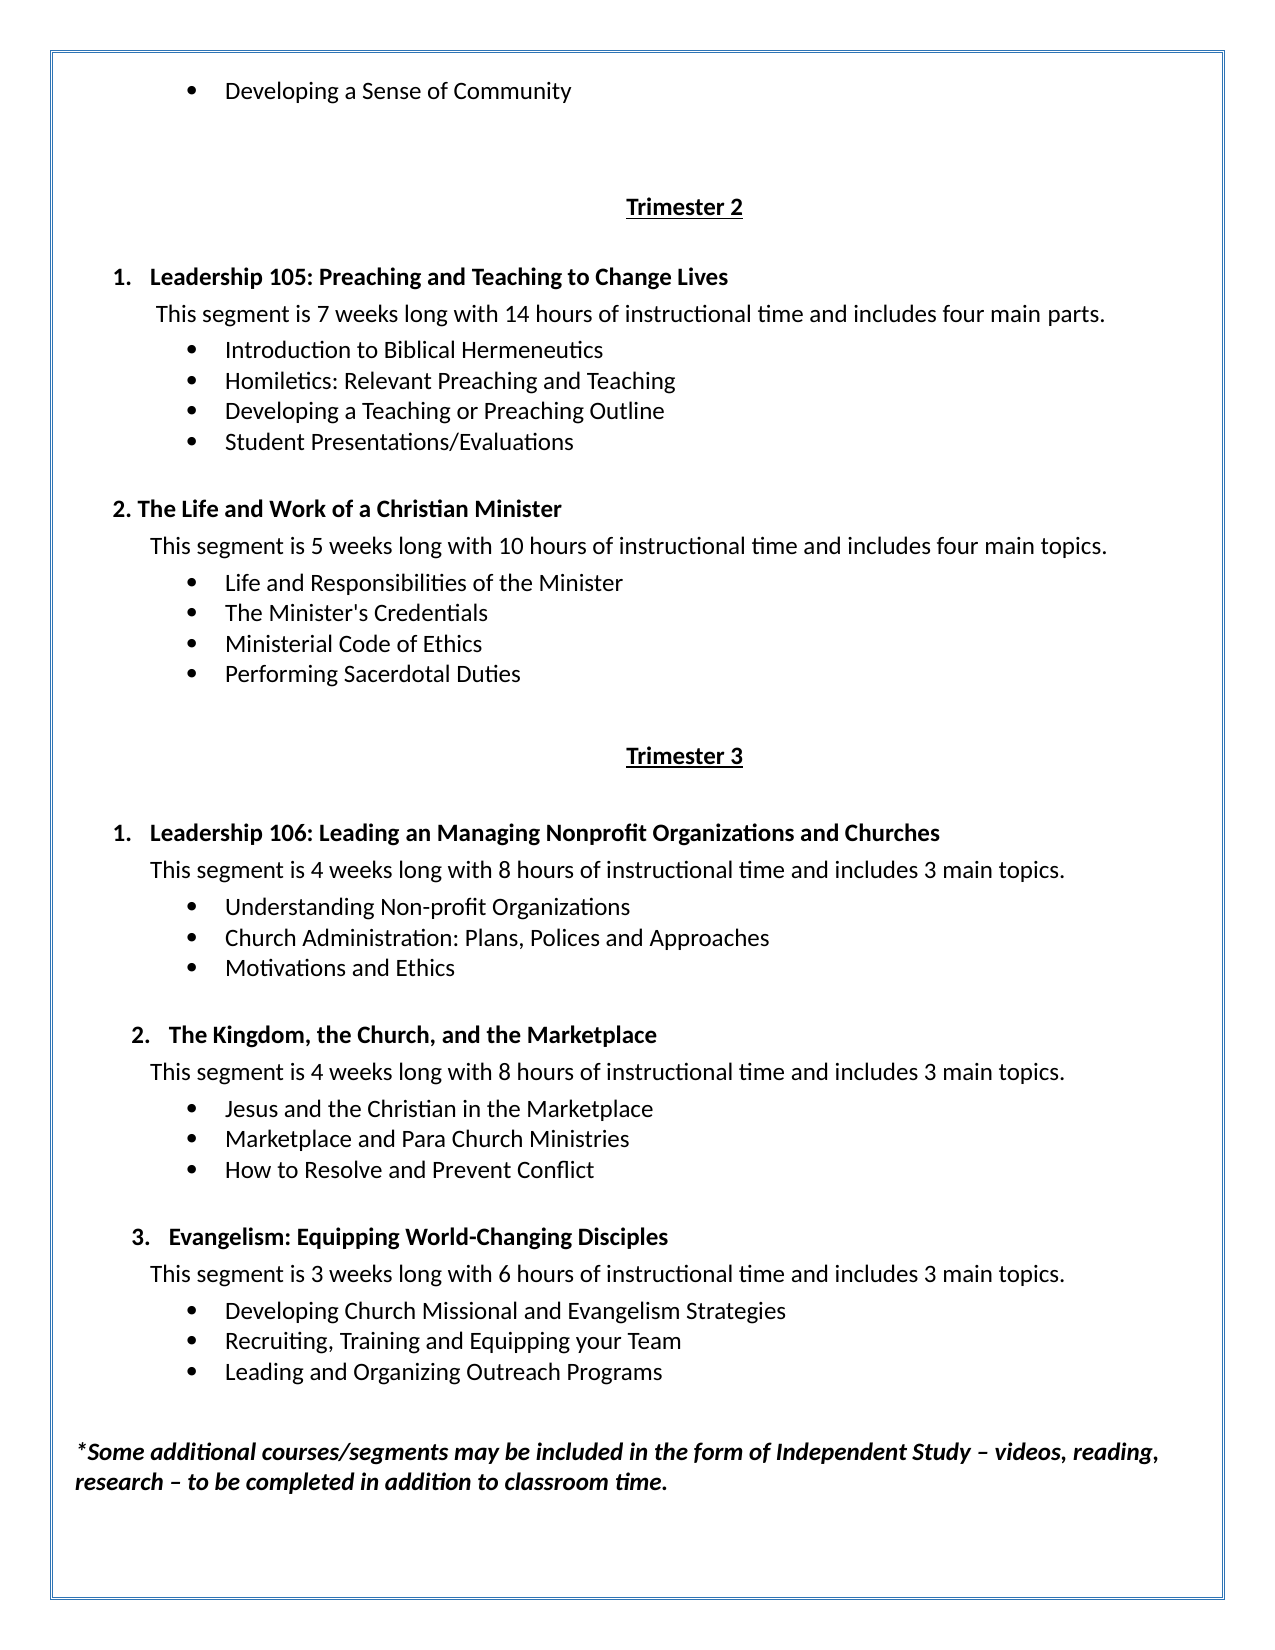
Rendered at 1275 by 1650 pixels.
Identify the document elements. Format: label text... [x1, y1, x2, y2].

text This segment is 7 weeks long with 14 hours of instructional time and includes four main parts. [150, 298, 1200, 328]
list Homiletics: Relevant Preaching and Teaching [187, 365, 1200, 396]
list Introduction to Biblical Hermeneutics [187, 334, 1200, 365]
list Church Administration: Plans, Polices and Approaches [187, 922, 1200, 952]
list Understanding Non-profit Organizations [187, 891, 1200, 922]
list Developing a Sense of Community [187, 75, 1200, 106]
list Jesus and the Christian in the Marketplace [187, 1093, 1200, 1123]
list Developing a Teaching or Preaching Outline [187, 396, 1200, 426]
list Life and Responsibilities of the Minister [187, 567, 1200, 597]
list Performing Sacerdotal Duties [187, 658, 1200, 689]
text This segment is 4 weeks long with 8 hours of instructional time and includes 3 main topics. [122, 1056, 1200, 1087]
text Trimester 3 [103, 740, 1200, 771]
list Leadership 106: Leading an Managing Nonprofit Organizations and Churches [112, 818, 1200, 848]
text This segment is 3 weeks long with 6 hours of instructional time and includes 3 main topics. [132, 1258, 1200, 1289]
list The Kingdom, the Church, and the Marketplace [131, 1019, 1200, 1050]
list How to Resolve and Prevent Conflict [187, 1154, 1200, 1184]
list Marketplace and Para Church Ministries [187, 1123, 1200, 1154]
list The Minister's Credentials [187, 597, 1200, 628]
list Leading and Organizing Outreach Programs [187, 1356, 1200, 1386]
text 2. The Life and Work of a Christian Minister [112, 493, 1200, 524]
list Leadership 105: Preaching and Teaching to Change Lives [112, 261, 1200, 291]
text *Some additional courses/segments may be included in the form of Independent Study – videos, reading, research – to be completed in addition to classroom time. [75, 1436, 1200, 1497]
text Trimester 2 [103, 192, 1200, 222]
list Evangelism: Equipping World-Changing Disciples [131, 1221, 1200, 1252]
list Recruiting, Training and Equipping your Team [187, 1325, 1200, 1356]
list Ministerial Code of Ethics [187, 628, 1200, 658]
list Motivations and Ethics [187, 952, 1200, 983]
text This segment is 5 weeks long with 10 hours of instructional time and includes four main topics. [103, 530, 1200, 561]
list Developing Church Missional and Evangelism Strategies [187, 1295, 1200, 1325]
list Student Presentations/Evaluations [187, 426, 1200, 457]
text This segment is 4 weeks long with 8 hours of instructional time and includes 3 main topics. [150, 854, 1200, 885]
